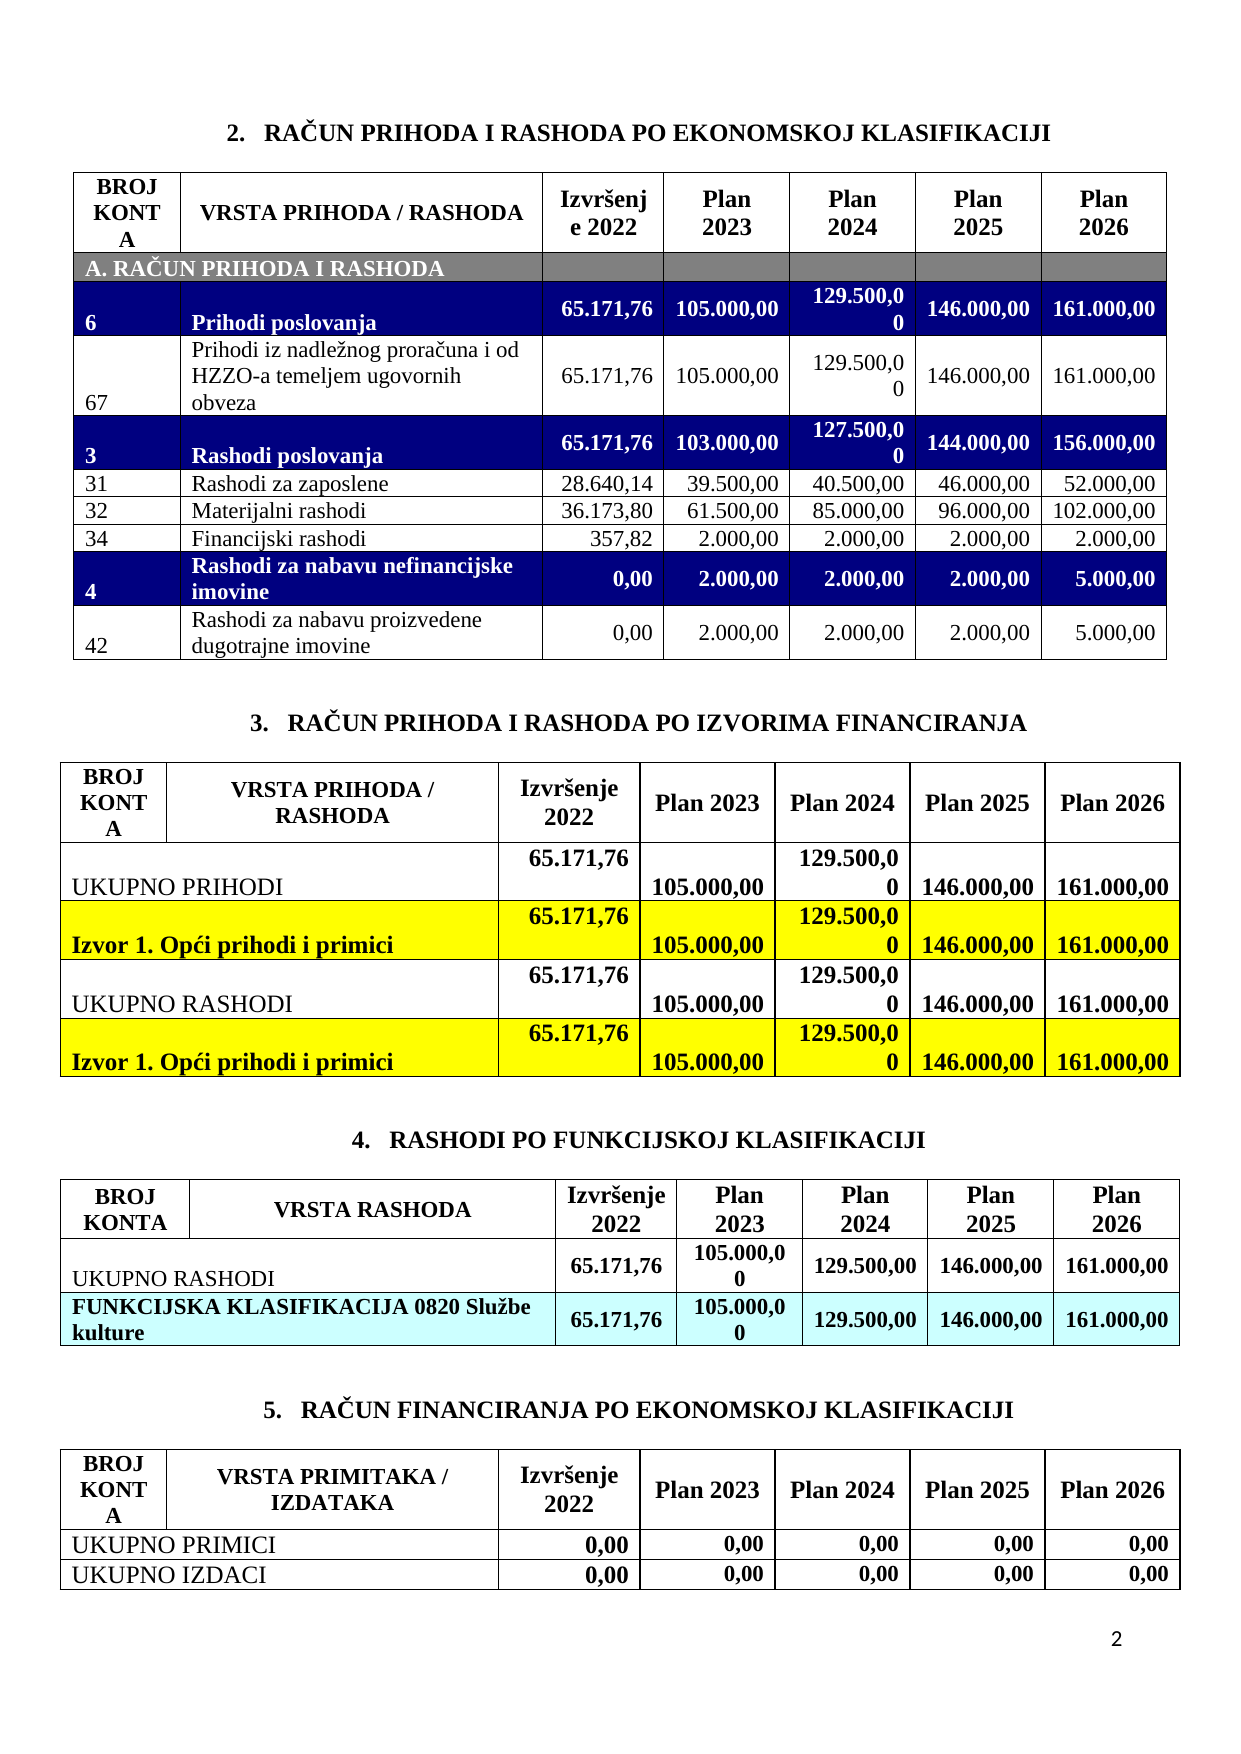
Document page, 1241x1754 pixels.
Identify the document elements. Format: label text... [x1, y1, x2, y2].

table_cell 4 [74, 552, 180, 605]
table_cell 2.000,00 [790, 525, 915, 551]
table_cell UKUPNO RASHODI [61, 1239, 555, 1292]
table_cell 2.000,00 [664, 525, 789, 551]
table_cell 146.000,00 [911, 901, 1044, 959]
table_header Plan 2024 [776, 763, 909, 842]
table_cell 40.500,00 [790, 470, 915, 496]
list RAČUN PRIHODA I RASHODA PO EKONOMSKOJ KLASIFIKACIJI [156, 118, 1122, 147]
table_cell 0,00 [499, 1560, 639, 1588]
table_cell 156.000,00 [1042, 416, 1166, 469]
table_header VRSTA PRIHODA / RASHODA [167, 763, 498, 842]
table_cell 65.171,76 [556, 1293, 676, 1345]
table_cell 5.000,00 [1042, 552, 1166, 605]
table_cell 65.171,76 [499, 901, 639, 959]
table_header Izvršenje 2022 [499, 763, 639, 842]
table_cell 65.171,76 [499, 960, 639, 1017]
table_cell 146.000,00 [911, 1019, 1044, 1076]
table_cell 161.000,00 [1046, 901, 1179, 959]
table_cell 0,00 [641, 1530, 774, 1559]
table_cell 129.500,00 [790, 336, 915, 415]
table_header BROJ KONTA [61, 1180, 189, 1238]
table_cell 36.173,80 [543, 497, 663, 523]
table_header Plan 2026 [1054, 1180, 1179, 1238]
table_cell 105.000,00 [641, 843, 774, 900]
table_cell 0,00 [1046, 1530, 1179, 1559]
table_header Plan 2023 [641, 763, 774, 842]
list RASHODI PO FUNKCIJSKOJ KLASIFIKACIJI [156, 1126, 1122, 1154]
table_cell Izvor 1. Opći prihodi i primici [61, 1019, 498, 1076]
table_cell Prihodi iz nadležnog proračuna i od HZZO-a temeljem ugovornih obveza [181, 336, 542, 415]
table_cell [1042, 253, 1166, 281]
table_header VRSTA PRIMITAKA / IZDATAKA [167, 1450, 498, 1529]
table_cell 2.000,00 [916, 525, 1041, 551]
table_header Izvršenje 2022 [499, 1450, 639, 1529]
table_cell 102.000,00 [1042, 497, 1166, 523]
table_cell Prihodi poslovanja [181, 282, 542, 335]
table_cell 146.000,00 [916, 282, 1041, 335]
table_header VRSTA PRIHODA / RASHODA [181, 173, 542, 252]
table_cell Rashodi za nabavu proizvedene dugotrajne imovine [181, 606, 542, 658]
table_cell [916, 253, 1041, 281]
table_header BROJ KONTA [74, 173, 180, 252]
table_cell 146.000,00 [911, 960, 1044, 1017]
table_cell 161.000,00 [1054, 1293, 1179, 1345]
table_cell 52.000,00 [1042, 470, 1166, 496]
table_cell 129.500,00 [776, 960, 909, 1017]
table_cell Financijski rashodi [181, 525, 542, 551]
table_cell 129.500,00 [776, 1019, 909, 1076]
table_header Plan 2025 [928, 1180, 1053, 1238]
table_cell A. RAČUN PRIHODA I RASHODA [74, 253, 542, 281]
table_cell 2.000,00 [916, 552, 1041, 605]
table_cell 105.000,00 [664, 336, 789, 415]
table_cell 2.000,00 [790, 552, 915, 605]
table_cell UKUPNO RASHODI [61, 960, 498, 1017]
table_cell 103.000,00 [664, 416, 789, 469]
table_cell 0,00 [911, 1530, 1044, 1559]
table_cell 0,00 [641, 1560, 774, 1588]
table_cell 129.500,00 [776, 843, 909, 900]
table_cell 42 [74, 606, 180, 658]
table_cell Rashodi za zaposlene [181, 470, 542, 496]
table_cell 105.000,00 [664, 282, 789, 335]
table_cell 161.000,00 [1054, 1239, 1179, 1292]
table_cell 31 [74, 470, 180, 496]
list RAČUN FINANCIRANJA PO EKONOMSKOJ KLASIFIKACIJI [156, 1395, 1122, 1424]
table_cell 0,00 [1046, 1560, 1179, 1588]
table_header Plan 2026 [1046, 1450, 1179, 1529]
table_cell 6 [74, 282, 180, 335]
table_cell 161.000,00 [1046, 1019, 1179, 1076]
table_header Izvršenje 2022 [543, 173, 663, 252]
table_header Plan 2023 [641, 1450, 774, 1529]
table_cell 32 [74, 497, 180, 523]
table_cell 85.000,00 [790, 497, 915, 523]
table_cell 105.000,00 [641, 1019, 774, 1076]
table_cell Materijalni rashodi [181, 497, 542, 523]
table_cell 2.000,00 [664, 552, 789, 605]
table_cell 65.171,76 [543, 336, 663, 415]
table_header Plan 2025 [911, 1450, 1044, 1529]
table_cell 105.000,00 [641, 901, 774, 959]
table_cell 161.000,00 [1042, 282, 1166, 335]
table_cell FUNKCIJSKA KLASIFIKACIJA 0820 Službe kulture [61, 1293, 555, 1345]
table_cell 161.000,00 [1042, 336, 1166, 415]
table_cell 96.000,00 [916, 497, 1041, 523]
table_cell 146.000,00 [928, 1239, 1053, 1292]
table_header BROJ KONTA [61, 763, 166, 842]
table_cell 2.000,00 [916, 606, 1041, 658]
table_cell 67 [74, 336, 180, 415]
table_cell 129.500,00 [790, 282, 915, 335]
table_cell 146.000,00 [928, 1293, 1053, 1345]
table_cell 161.000,00 [1046, 960, 1179, 1017]
table_cell 46.000,00 [916, 470, 1041, 496]
table_cell 357,82 [543, 525, 663, 551]
table_header Plan 2026 [1046, 763, 1179, 842]
table_cell 65.171,76 [543, 416, 663, 469]
table_cell 105.000,00 [677, 1239, 802, 1292]
table_cell UKUPNO PRIMICI [61, 1530, 498, 1559]
table_cell 0,00 [499, 1530, 639, 1559]
table_header Plan 2025 [911, 763, 1044, 842]
table_cell 0,00 [776, 1560, 909, 1588]
table_cell 129.500,00 [803, 1293, 927, 1345]
table_cell 39.500,00 [664, 470, 789, 496]
table_cell 0,00 [776, 1530, 909, 1559]
table_cell 144.000,00 [916, 416, 1041, 469]
table_cell 129.500,00 [776, 901, 886, 959]
table_cell 0,00 [543, 552, 663, 605]
list RAČUN PRIHODA I RASHODA PO IZVORIMA FINANCIRANJA [156, 708, 1122, 737]
table_cell 65.171,76 [499, 1019, 639, 1076]
table_cell 2.000,00 [790, 606, 915, 658]
table_cell 3 [74, 416, 180, 469]
table_header Plan 2023 [677, 1180, 802, 1238]
table_cell UKUPNO IZDACI [61, 1560, 498, 1588]
table_cell 65.171,76 [556, 1239, 676, 1292]
table_cell [790, 253, 915, 281]
table_cell 34 [74, 525, 180, 551]
table_cell 105.000,00 [641, 960, 774, 1017]
table_cell 0,00 [911, 1560, 1044, 1588]
table_cell 5.000,00 [1042, 606, 1166, 658]
table_cell [543, 253, 663, 281]
table_cell 2.000,00 [664, 606, 789, 658]
table_cell 146.000,00 [911, 843, 1044, 900]
table_cell 61.500,00 [664, 497, 789, 523]
table_cell UKUPNO PRIHODI [61, 843, 498, 900]
table_cell 65.171,76 [499, 843, 639, 900]
table_cell Rashodi poslovanja [181, 416, 542, 469]
table_header Plan 2024 [803, 1180, 927, 1238]
table_header BROJ KONTA [61, 1450, 166, 1529]
table_cell 105.000,00 [677, 1293, 802, 1345]
table_cell [664, 253, 789, 281]
table_cell 2.000,00 [1042, 525, 1166, 551]
table_header Plan 2026 [1042, 173, 1166, 252]
table_header Plan 2024 [776, 1450, 909, 1529]
table_cell 146.000,00 [916, 336, 1041, 415]
table_header Plan 2023 [664, 173, 789, 252]
table_cell 65.171,76 [543, 282, 663, 335]
table_cell 161.000,00 [1046, 843, 1179, 900]
table_cell 0,00 [543, 606, 663, 658]
table_header Plan 2025 [916, 173, 1041, 252]
table_header Plan 2024 [790, 173, 915, 252]
table_cell 127.500,00 [790, 416, 915, 469]
table_cell Izvor 1. Opći prihodi i primici [61, 901, 498, 959]
table_cell 28.640,14 [543, 470, 663, 496]
table_header Izvršenje 2022 [556, 1180, 676, 1238]
table_cell 129.500,00 [803, 1239, 927, 1292]
table_cell Rashodi za nabavu nefinancijske imovine [181, 552, 542, 605]
table_header VRSTA RASHODA [190, 1180, 555, 1238]
